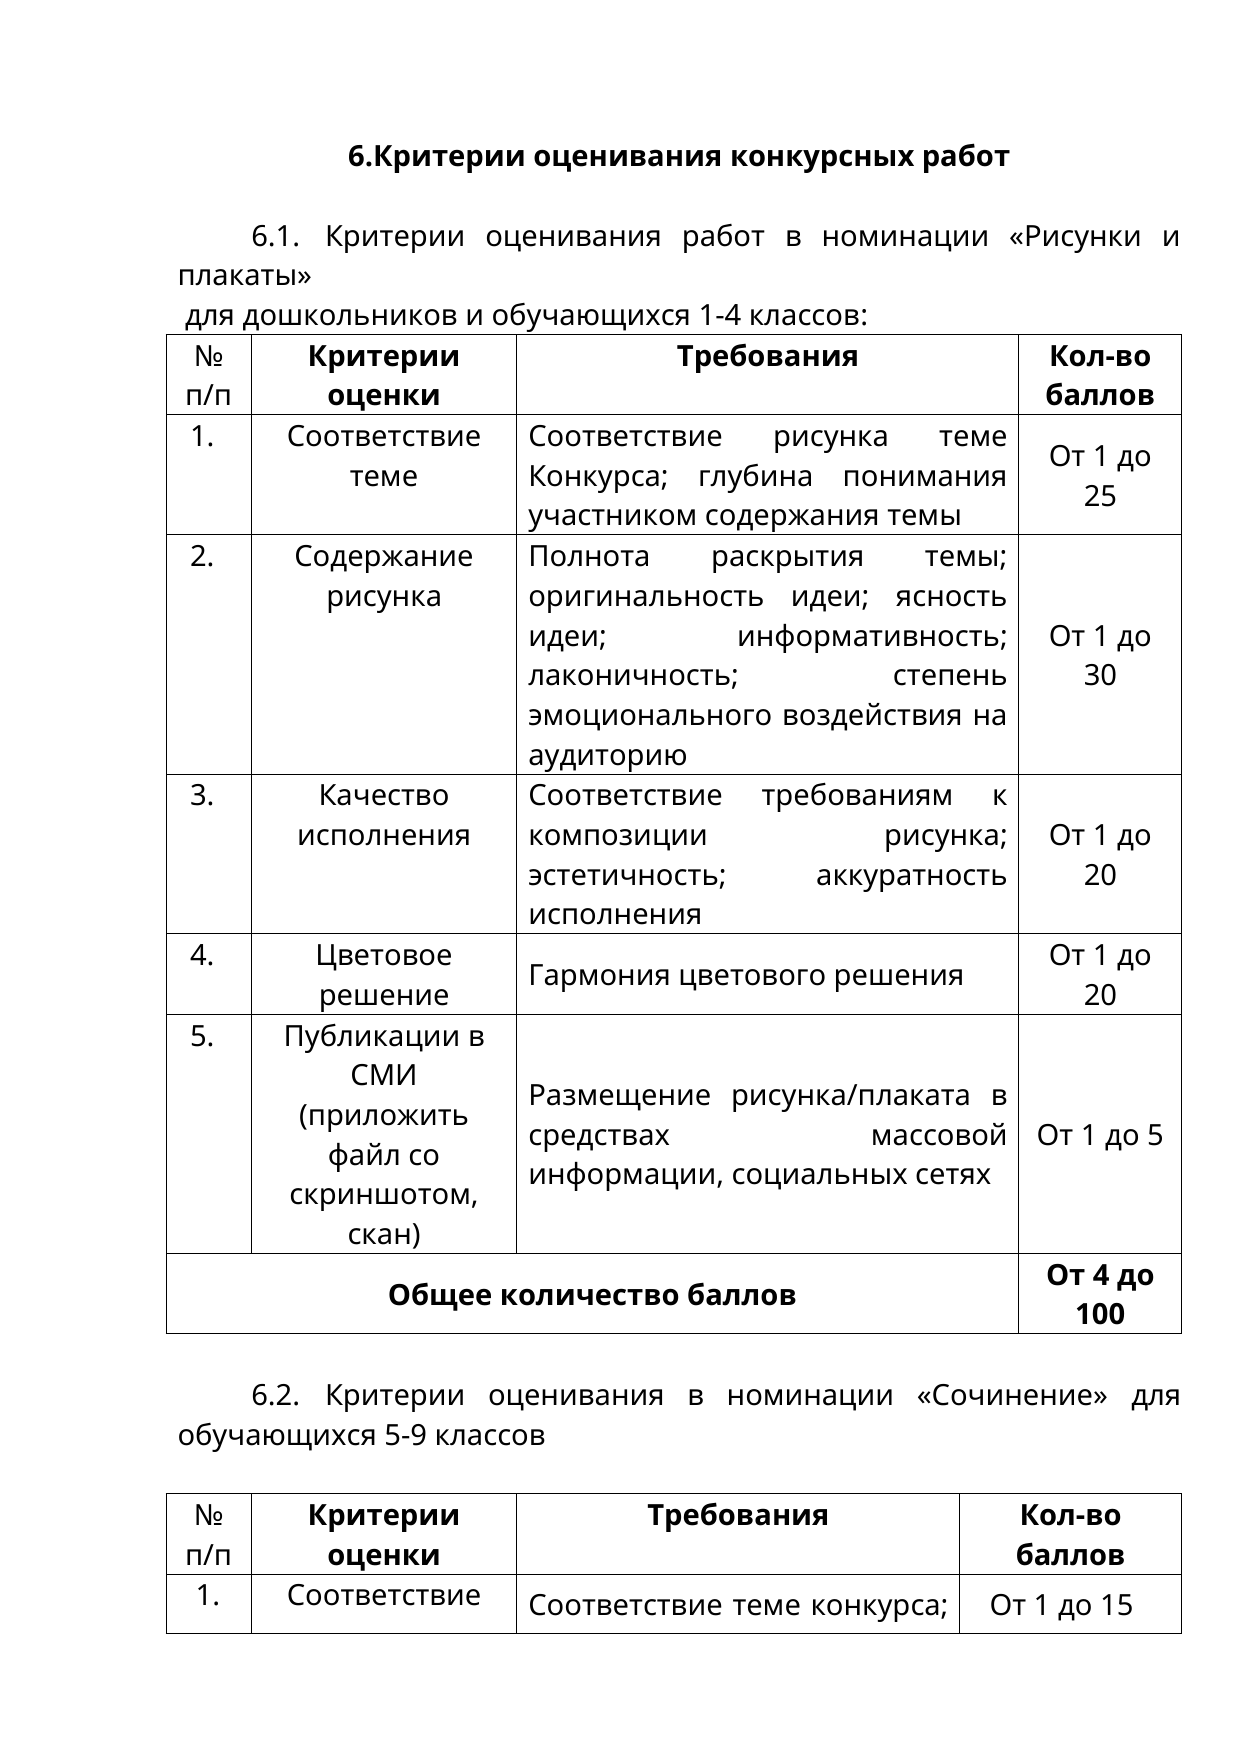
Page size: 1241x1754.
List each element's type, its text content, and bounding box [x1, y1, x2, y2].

table_cell [167, 535, 251, 773]
table_cell От 4 до 100 [1019, 1254, 1181, 1333]
list Критерии оценивания работ в номинации «Рисунки и плакаты» для дошкольников и обучающихся 1-4 классов: [177, 215, 1181, 334]
table_header Требования [517, 1494, 959, 1573]
table_cell Цветовое решение [252, 934, 516, 1014]
table_cell От 1 до 25 [1019, 415, 1181, 534]
table_cell Соответствие теме [252, 415, 516, 534]
table_header Требования [517, 335, 1018, 414]
table_cell [167, 1575, 251, 1633]
table_header № п/п [167, 1494, 251, 1573]
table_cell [517, 1575, 959, 1633]
table_cell [167, 1015, 251, 1253]
list Критерии оценивания в номинации «Сочинение» для обучающихся 5-9 классов [177, 1374, 1181, 1453]
table_header Кол-во баллов [960, 1494, 1181, 1573]
table_cell Общее количество баллов [167, 1254, 1018, 1333]
table_header Критерии оценки [252, 335, 516, 414]
table_cell Качество исполнения [252, 775, 516, 933]
table_cell Соответствие рисунка теме Конкурса; глубина понимания участником содержания темы [517, 415, 1018, 534]
table_cell От 1 до 5 [1019, 1015, 1181, 1253]
table_cell Соответствие требованиям к композиции рисунка; эстетичность; аккуратность исполнения [517, 775, 1018, 933]
text 6.Критерии оценивания конкурсных работ [177, 135, 1181, 175]
table_header Критерии оценки [252, 1494, 516, 1573]
table_cell Содержание рисунка [252, 535, 516, 773]
table_cell От 1 до 20 [1019, 934, 1181, 1014]
table_cell Размещение рисунка/плаката в средствах массовой информации, социальных сетях [517, 1015, 1018, 1253]
table_cell Гармония цветового решения [517, 934, 1018, 1014]
table_cell [167, 934, 251, 1014]
table_cell От 1 до 20 [1019, 775, 1181, 933]
table_cell Публикации в СМИ (приложить файл со скриншотом, скан) [252, 1015, 516, 1253]
table_header Кол-во баллов [1019, 335, 1181, 414]
table_cell Полнота раскрытия темы; оригинальность идеи; ясность идеи; информативность; лаконичность; степень эмоционального воздействия на аудиторию [517, 535, 1018, 773]
table_cell [167, 775, 251, 933]
table_header № п/п [167, 335, 251, 414]
table_cell [167, 415, 251, 534]
table_cell От 1 до 15 [960, 1575, 1181, 1633]
table_cell Соответствие теме [252, 1575, 516, 1633]
table_cell От 1 до 30 [1019, 535, 1181, 773]
